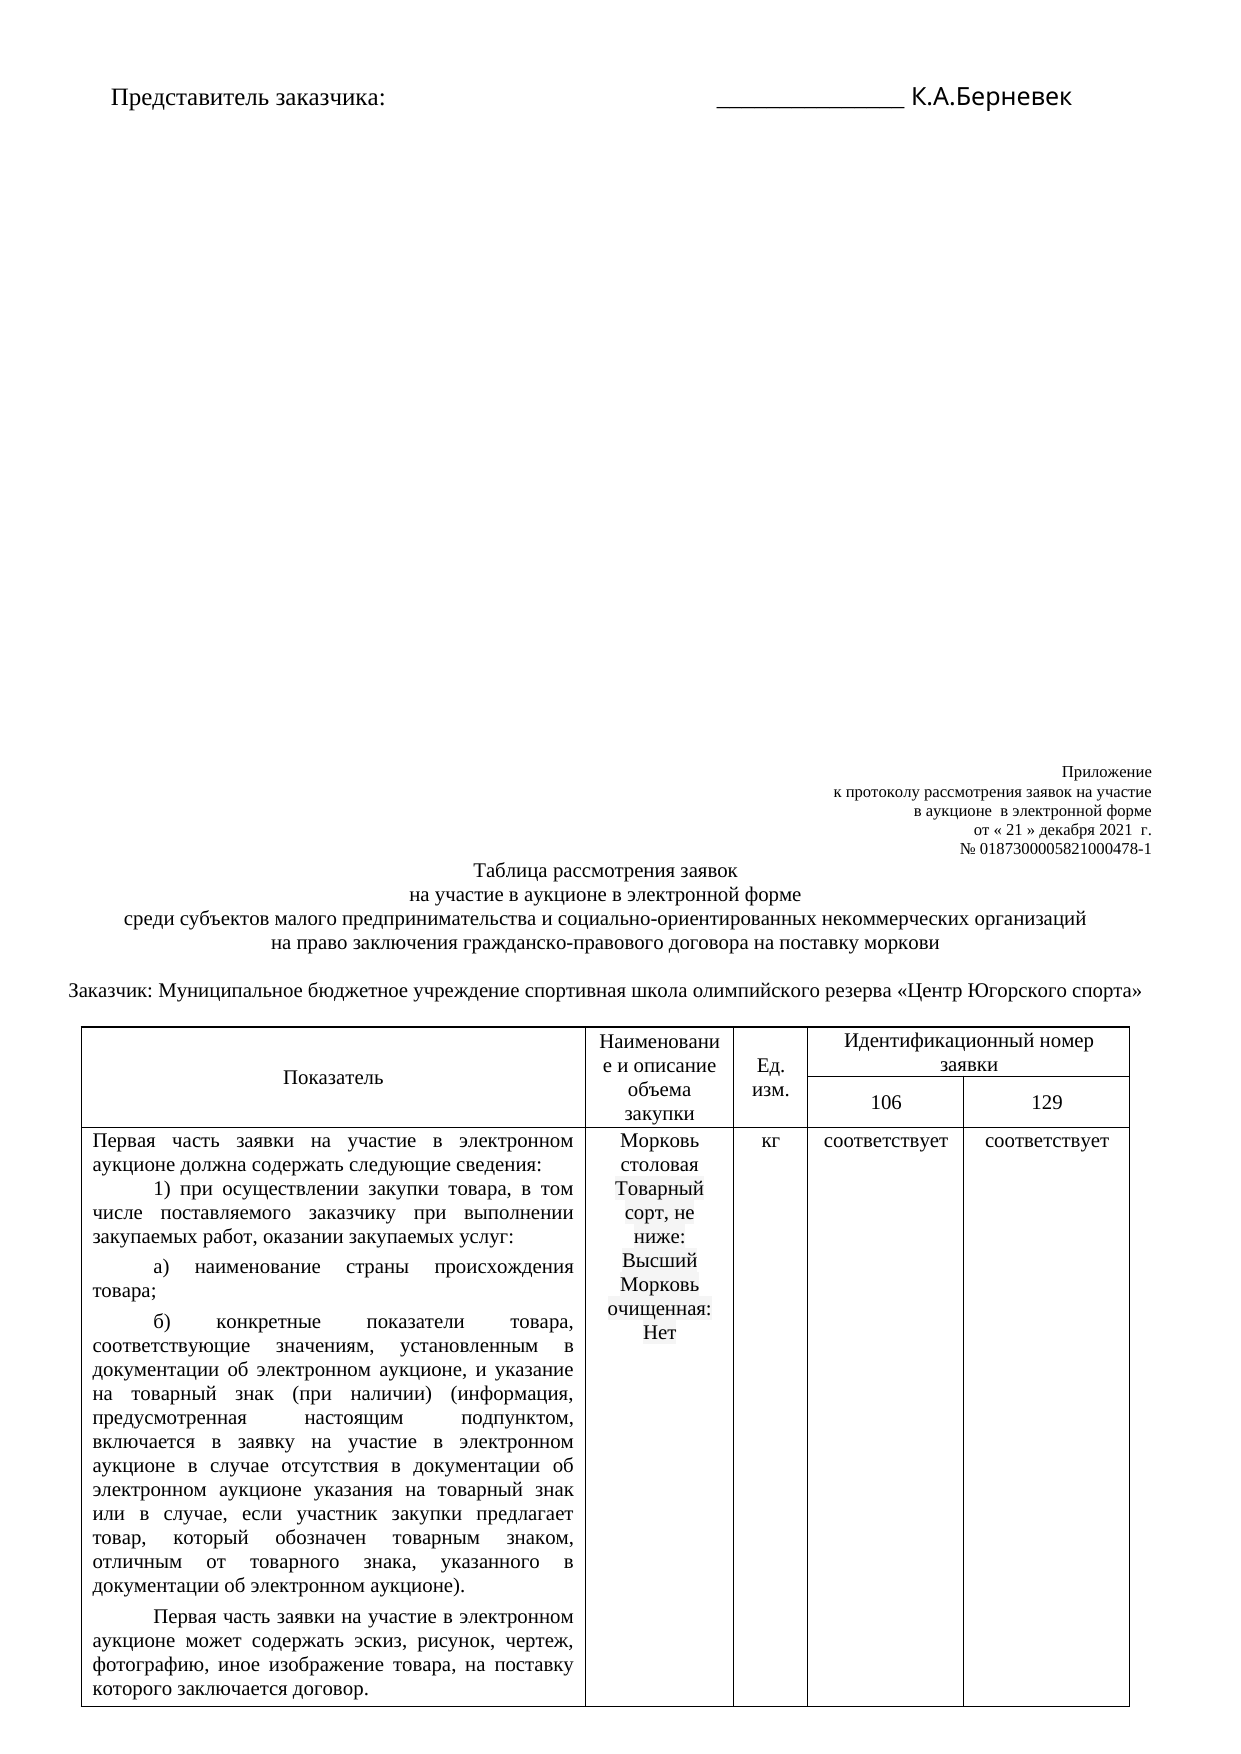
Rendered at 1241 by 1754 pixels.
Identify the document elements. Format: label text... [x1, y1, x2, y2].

table_cell 106 [808, 1077, 963, 1127]
table_cell кг [734, 1128, 807, 1706]
text Заказчик: Муниципальное бюджетное учреждение спортивная школа олимпийского резерва «Центр Югорского спорта» [59, 954, 1152, 1002]
text на участие в аукционе в электронной форме [59, 882, 1152, 906]
table_header Идентификационный номер заявки [808, 1028, 1129, 1076]
text Приложение [15, 762, 1152, 781]
text Представитель заказчика: _______________ К.А.Берневек [59, 78, 1152, 112]
table_cell 129 [964, 1077, 1129, 1127]
table_header Показатель [82, 1028, 585, 1127]
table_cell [586, 1128, 733, 1706]
text среди субъектов малого предпринимательства и социально-ориентированных некоммерческих организаций [59, 906, 1152, 930]
text от « 21 » декабря 2021 г. [59, 820, 1152, 839]
table_header Ед. изм. [734, 1028, 807, 1127]
table_cell соответствует [808, 1128, 963, 1706]
table_header Наименование и описание объема закупки [586, 1028, 733, 1127]
text в аукционе в электронной форме [59, 801, 1152, 820]
text на право заключения гражданско-правового договора на поставку моркови [59, 930, 1152, 954]
text № 0187300005821000478-1 [59, 839, 1152, 858]
text к протоколу рассмотрения заявок на участие [59, 781, 1152, 801]
text Таблица рассмотрения заявок [59, 858, 1152, 882]
table_cell соответствует [964, 1128, 1129, 1706]
